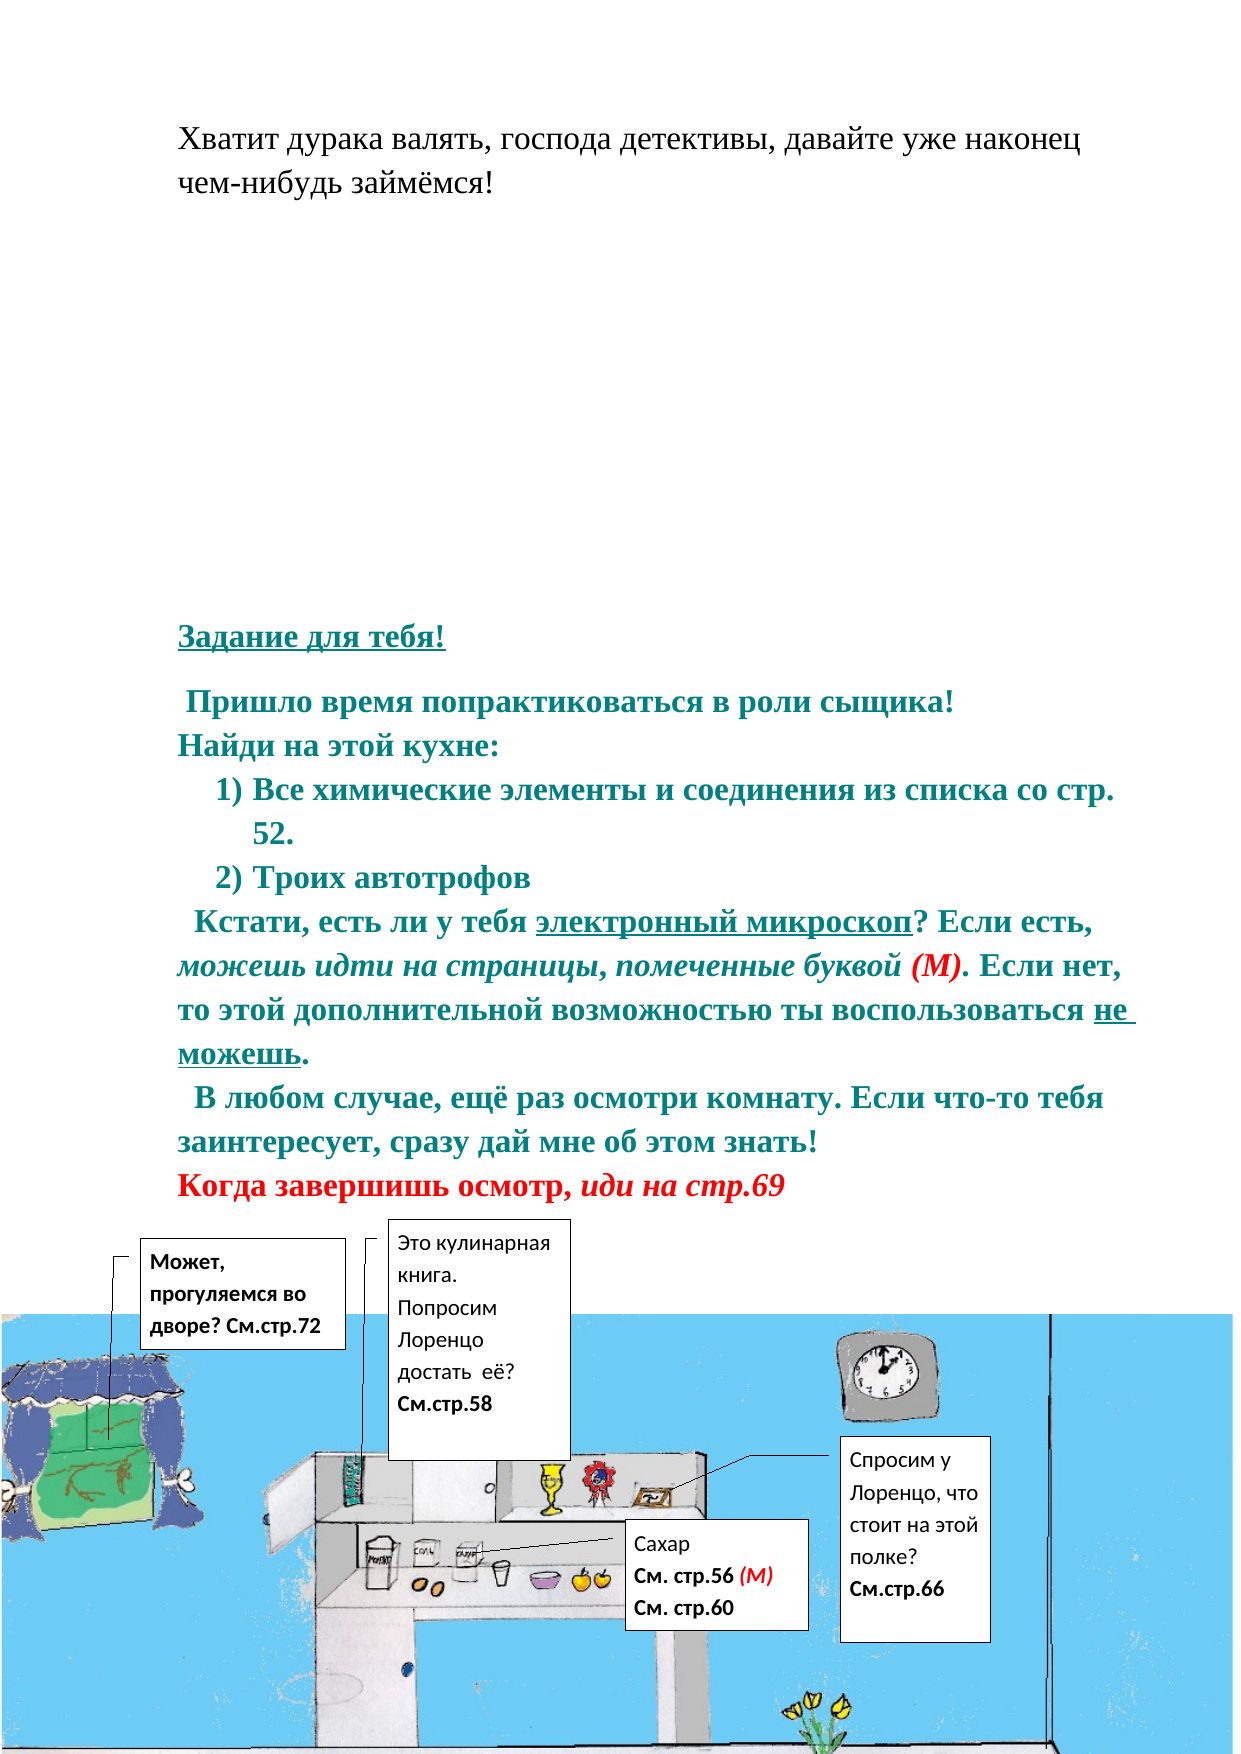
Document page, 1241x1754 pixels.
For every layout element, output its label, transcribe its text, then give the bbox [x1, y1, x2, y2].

list Все химические элементы и соединения из списка со стр. 52. [215, 769, 1152, 851]
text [177, 118, 1152, 201]
text В любом случае, ещё раз осмотри комнату. Если что-то тебя заинтересует, сразу дай мне об этом знать! [177, 1077, 1152, 1160]
text Найди на этой кухне: [177, 725, 1152, 763]
list Троих автотрофов [215, 857, 1152, 895]
text Пришло время попрактиковаться в роли сыщика! [177, 681, 1152, 719]
picture [1, 1314, 1233, 1754]
text Задание для тебя! [177, 616, 1152, 654]
text Кстати, есть ли у тебя электронный микроскоп? Если есть, можешь идти на страницы, помеченные буквой (М). Если нет, то этой дополнительной возможностью ты воспользоваться не можешь. [177, 901, 1152, 1072]
text Когда завершишь осмотр, иди на стр.69 [177, 1166, 1152, 1204]
